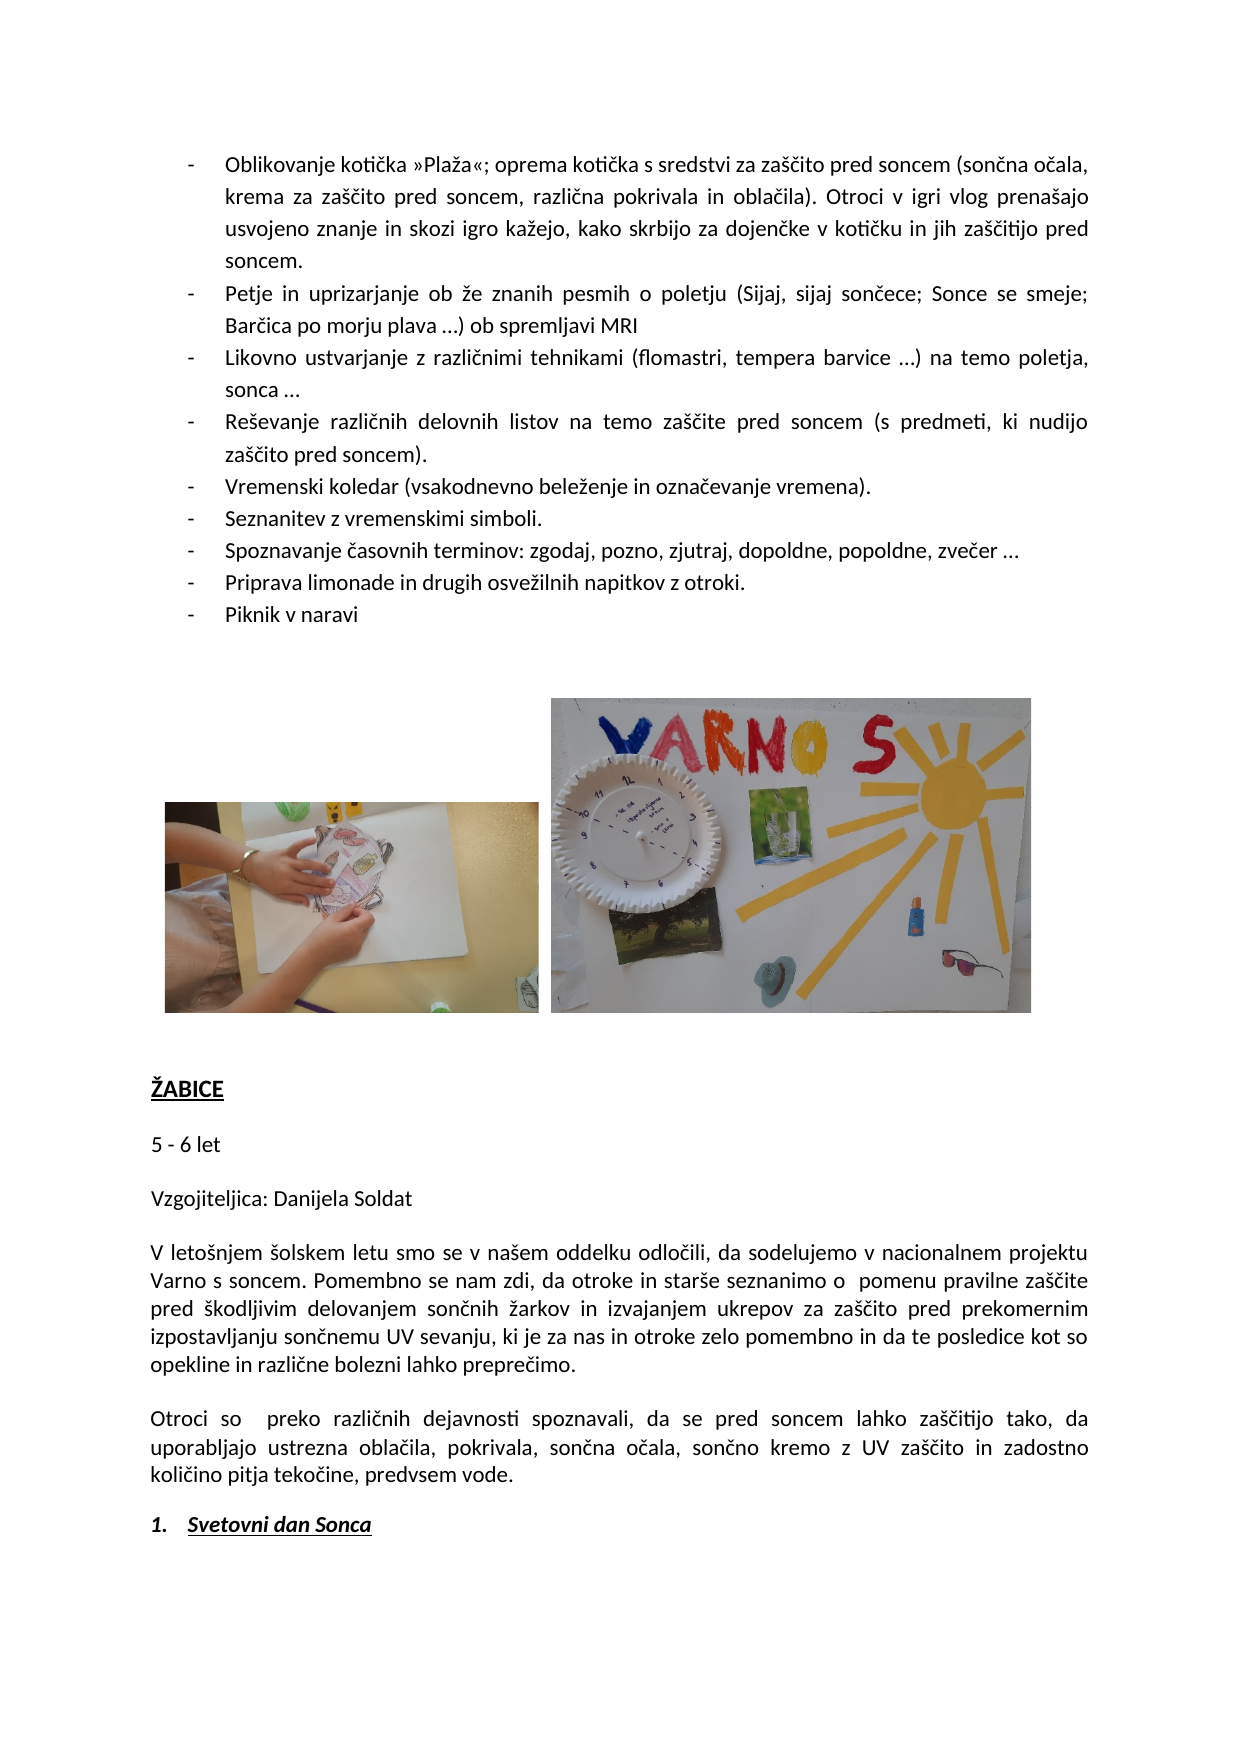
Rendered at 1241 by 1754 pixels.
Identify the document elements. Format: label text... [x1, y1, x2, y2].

list Svetovni dan Sonca [150, 1511, 1089, 1538]
list Spoznavanje časovnih terminov: zgodaj, pozno, zjutraj, dopoldne, popoldne, zvečer … [187, 536, 1090, 564]
list Vremenski koledar (vsakodnevno beleženje in označevanje vremena). [187, 472, 1090, 500]
list Reševanje različnih delovnih listov na temo zaščite pred soncem (s predmeti, ki nudijo zaščito pred soncem). [187, 407, 1090, 468]
text Otroci so preko različnih dejavnosti spoznavali, da se pred soncem lahko zaščitijo tako, da uporabljajo ustrezna oblačila, pokrivala, sončna očala, sončno kremo z UV zaščito in zadostno količino pitja tekočine, predvsem vode. [150, 1404, 1090, 1489]
picture [164, 802, 539, 1013]
list Likovno ustvarjanje z različnimi tehnikami (flomastri, tempera barvice …) na temo poletja, sonca … [187, 343, 1090, 403]
text ŽABICE [151, 1073, 1090, 1104]
text 5 - 6 let [151, 1130, 1090, 1158]
text V letošnjem šolskem letu smo se v našem oddelku odločili, da sodelujemo v nacionalnem projektu Varno s soncem. Pomembno se nam zdi, da otroke in starše seznanimo o pomenu pravilne zaščite pred škodljivim delovanjem sončnih žarkov in izvajanjem ukrepov za zaščito pred prekomernim izpostavljanju sončnemu UV sevanju, ki je za nas in otroke zelo pomembno in da te posledice kot so opekline in različne bolezni lahko preprečimo. [150, 1238, 1090, 1378]
list Petje in uprizarjanje ob že znanih pesmih o poletju (Sijaj, sijaj sončece; Sonce se smeje; Barčica po morju plava …) ob spremljavi MRI [187, 279, 1090, 339]
list Oblikovanje kotička »Plaža«; oprema kotička s sredstvi za zaščito pred soncem (sončna očala, krema za zaščito pred soncem, različna pokrivala in oblačila). Otroci v igri vlog prenašajo usvojeno znanje in skozi igro kažejo, kako skrbijo za dojenčke v kotičku in jih zaščitijo pred soncem. [187, 150, 1090, 274]
list Piknik v naravi [187, 601, 1090, 629]
list Seznanitev z vremenskimi simboli. [187, 504, 1090, 532]
picture [551, 698, 1032, 1013]
text Vzgojiteljica: Danijela Soldat [151, 1184, 1090, 1212]
list Priprava limonade in drugih osvežilnih napitkov z otroki. [187, 568, 1090, 596]
